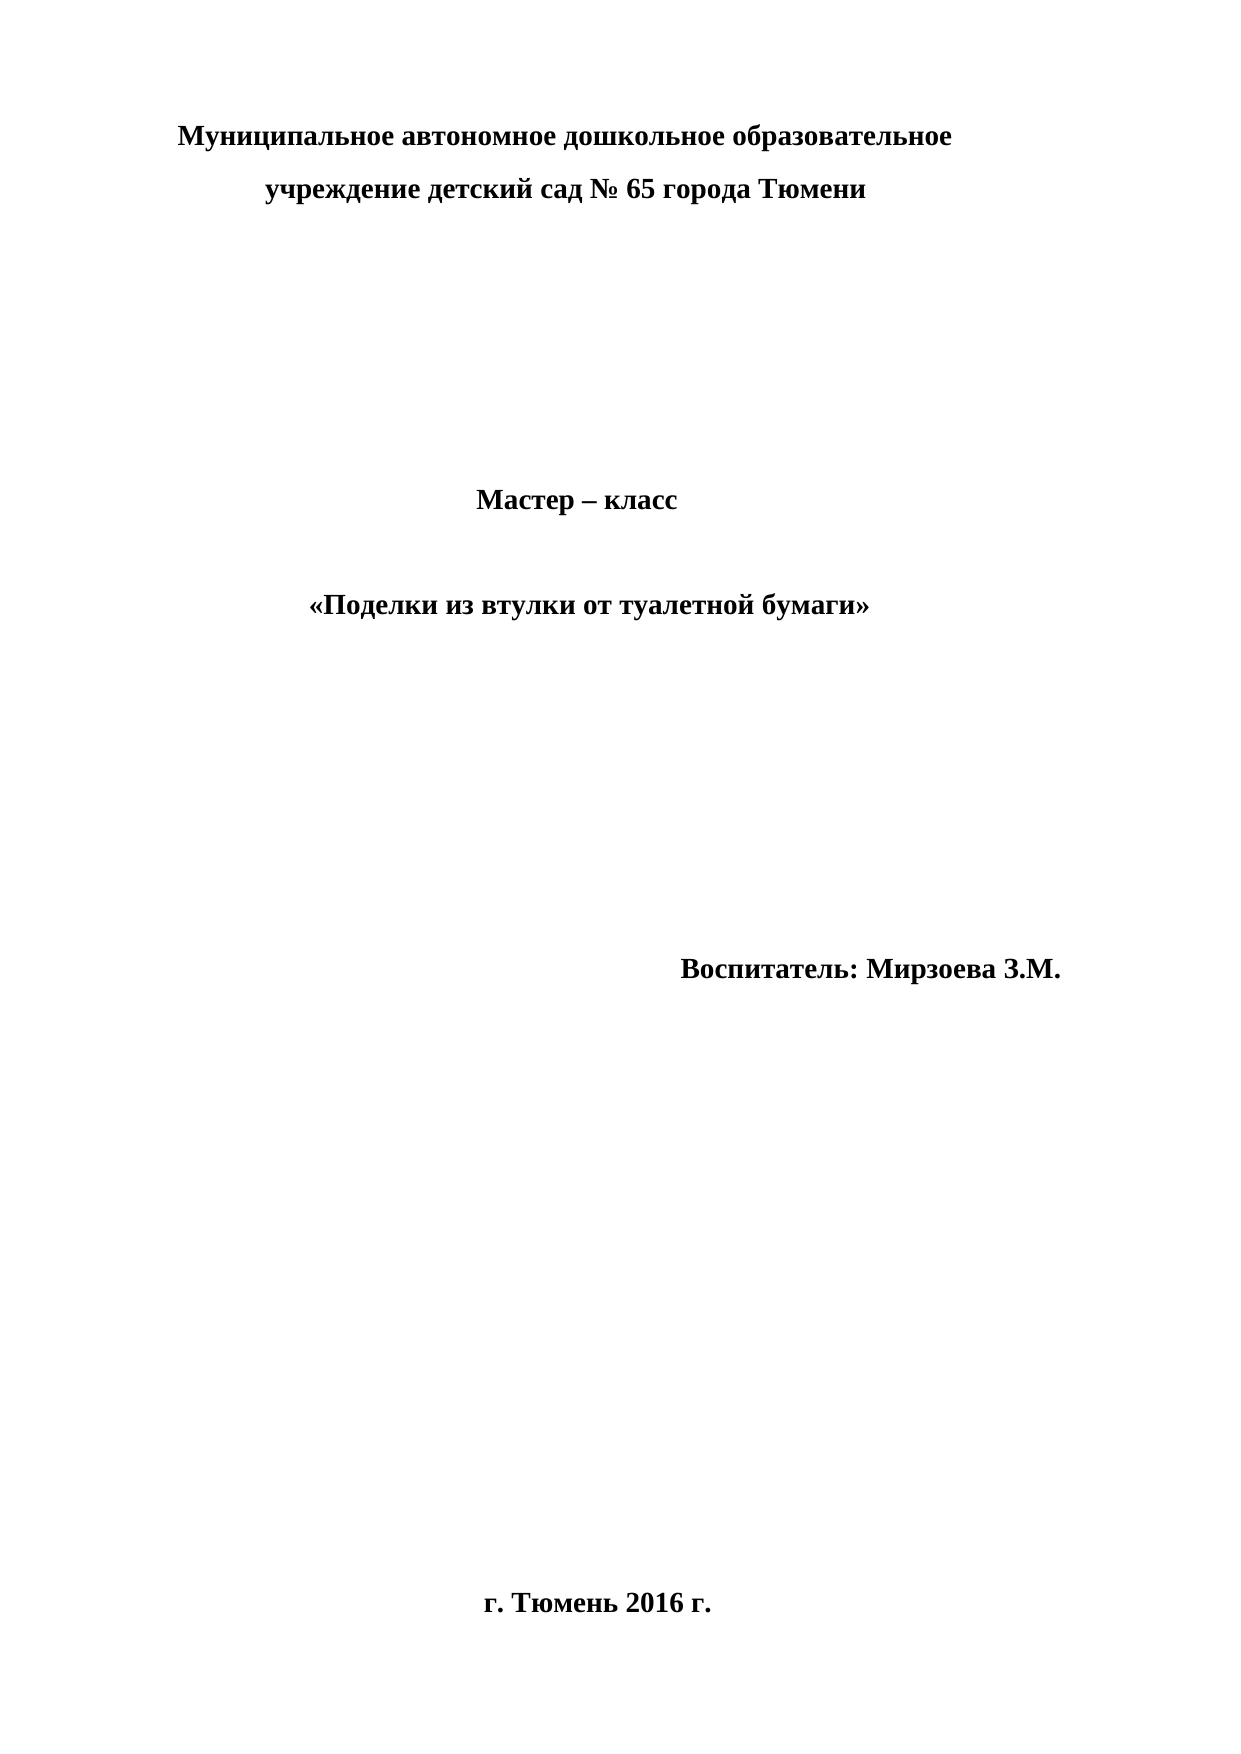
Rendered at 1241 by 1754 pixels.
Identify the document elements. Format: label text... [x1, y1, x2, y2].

text «Поделки из втулки от туалетной бумаги» [177, 587, 1152, 621]
text Воспитатель: Мирзоева З.М. [177, 951, 1152, 985]
text г. Тюмень 2016 г. [177, 1585, 1152, 1618]
text Муниципальное автономное дошкольное образовательное [177, 118, 1152, 152]
text учреждение детский сад № 65 города Тюмени [177, 171, 1152, 204]
text Мастер – класс [177, 482, 1152, 515]
